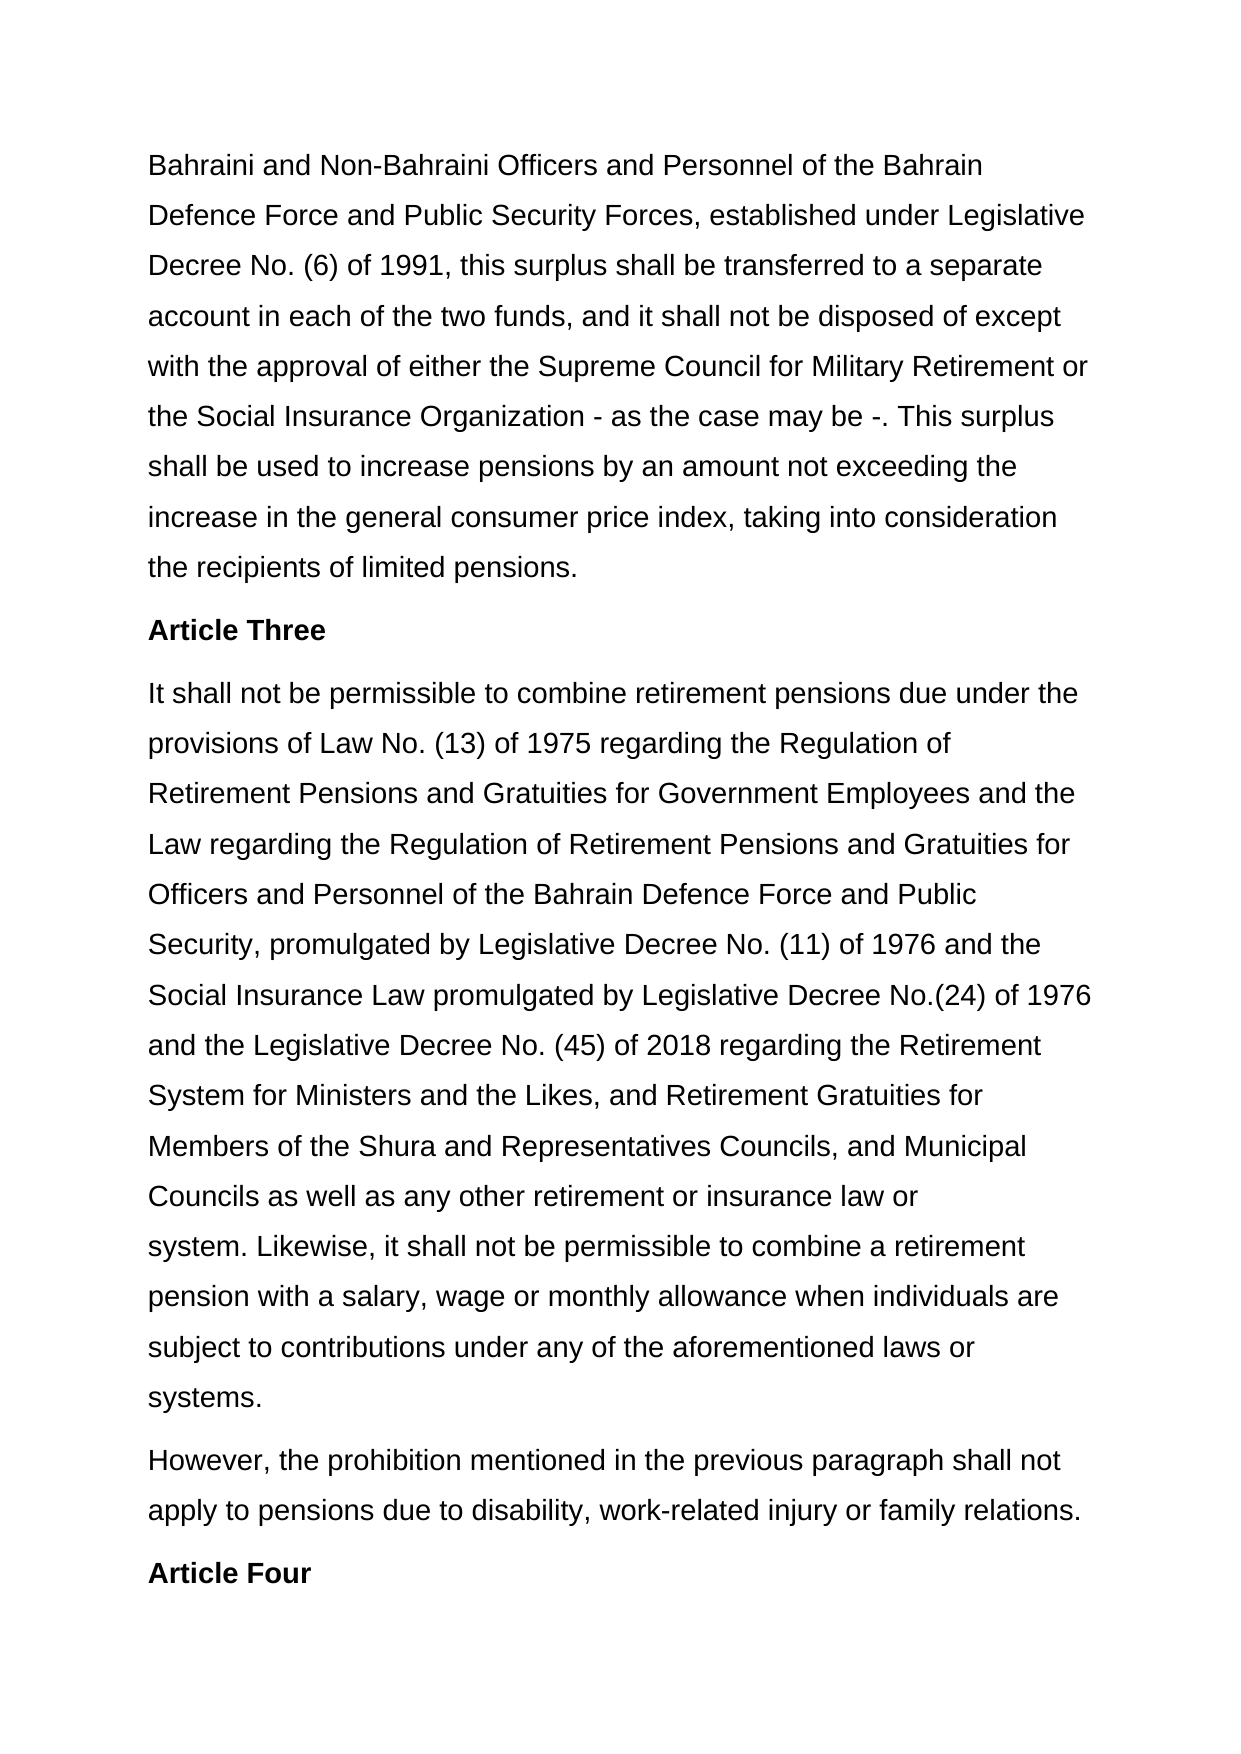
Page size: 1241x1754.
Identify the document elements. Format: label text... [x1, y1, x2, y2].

text Article Three [148, 613, 1093, 646]
text However, the prohibition mentioned in the previous paragraph shall not apply to pensions due to disability, work-related injury or family relations. [148, 1443, 1093, 1527]
text Article Four [148, 1556, 1093, 1589]
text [148, 148, 1093, 584]
text It shall not be permissible to combine retirement pensions due under the provisions of Law No. (13) of 1975 regarding the Regulation of Retirement Pensions and Gratuities for Government Employees and the Law regarding the Regulation of Retirement Pensions and Gratuities for Officers and Personnel of the Bahrain Defence Force and Public Security, promulgated by Legislative Decree No. (11) of 1976 and the Social Insurance Law promulgated by Legislative Decree No.(24) of 1976 and the Legislative Decree No. (45) of 2018 regarding the Retirement System for Ministers and the Likes, and Retirement Gratuities for Members of the Shura and Representatives Councils, and Municipal Councils as well as any other retirement or insurance law or system. Likewise, it shall not be permissible to combine a retirement pension with a salary, wage or monthly allowance when individuals are subject to contributions under any of the aforementioned laws or systems. [148, 676, 1093, 1414]
